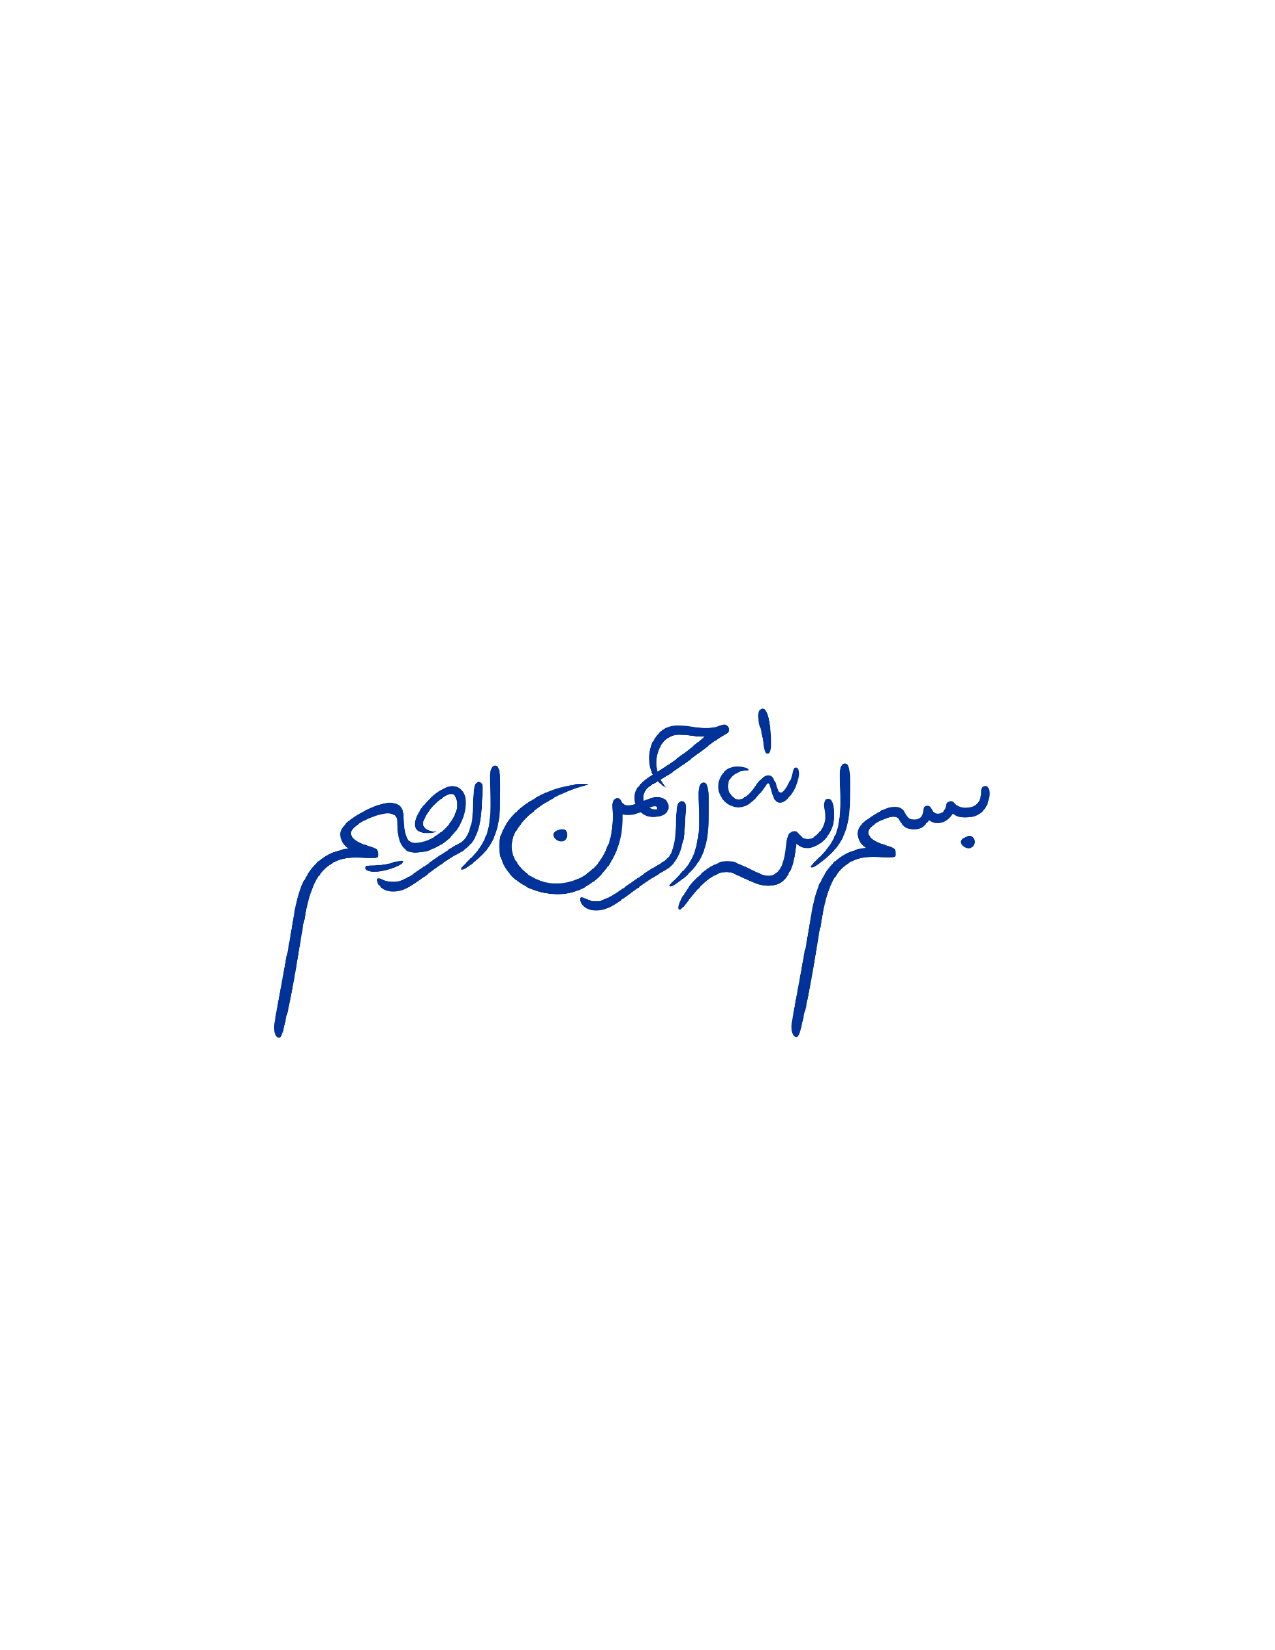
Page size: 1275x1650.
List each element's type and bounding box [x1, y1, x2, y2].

picture [151, 630, 1125, 1094]
